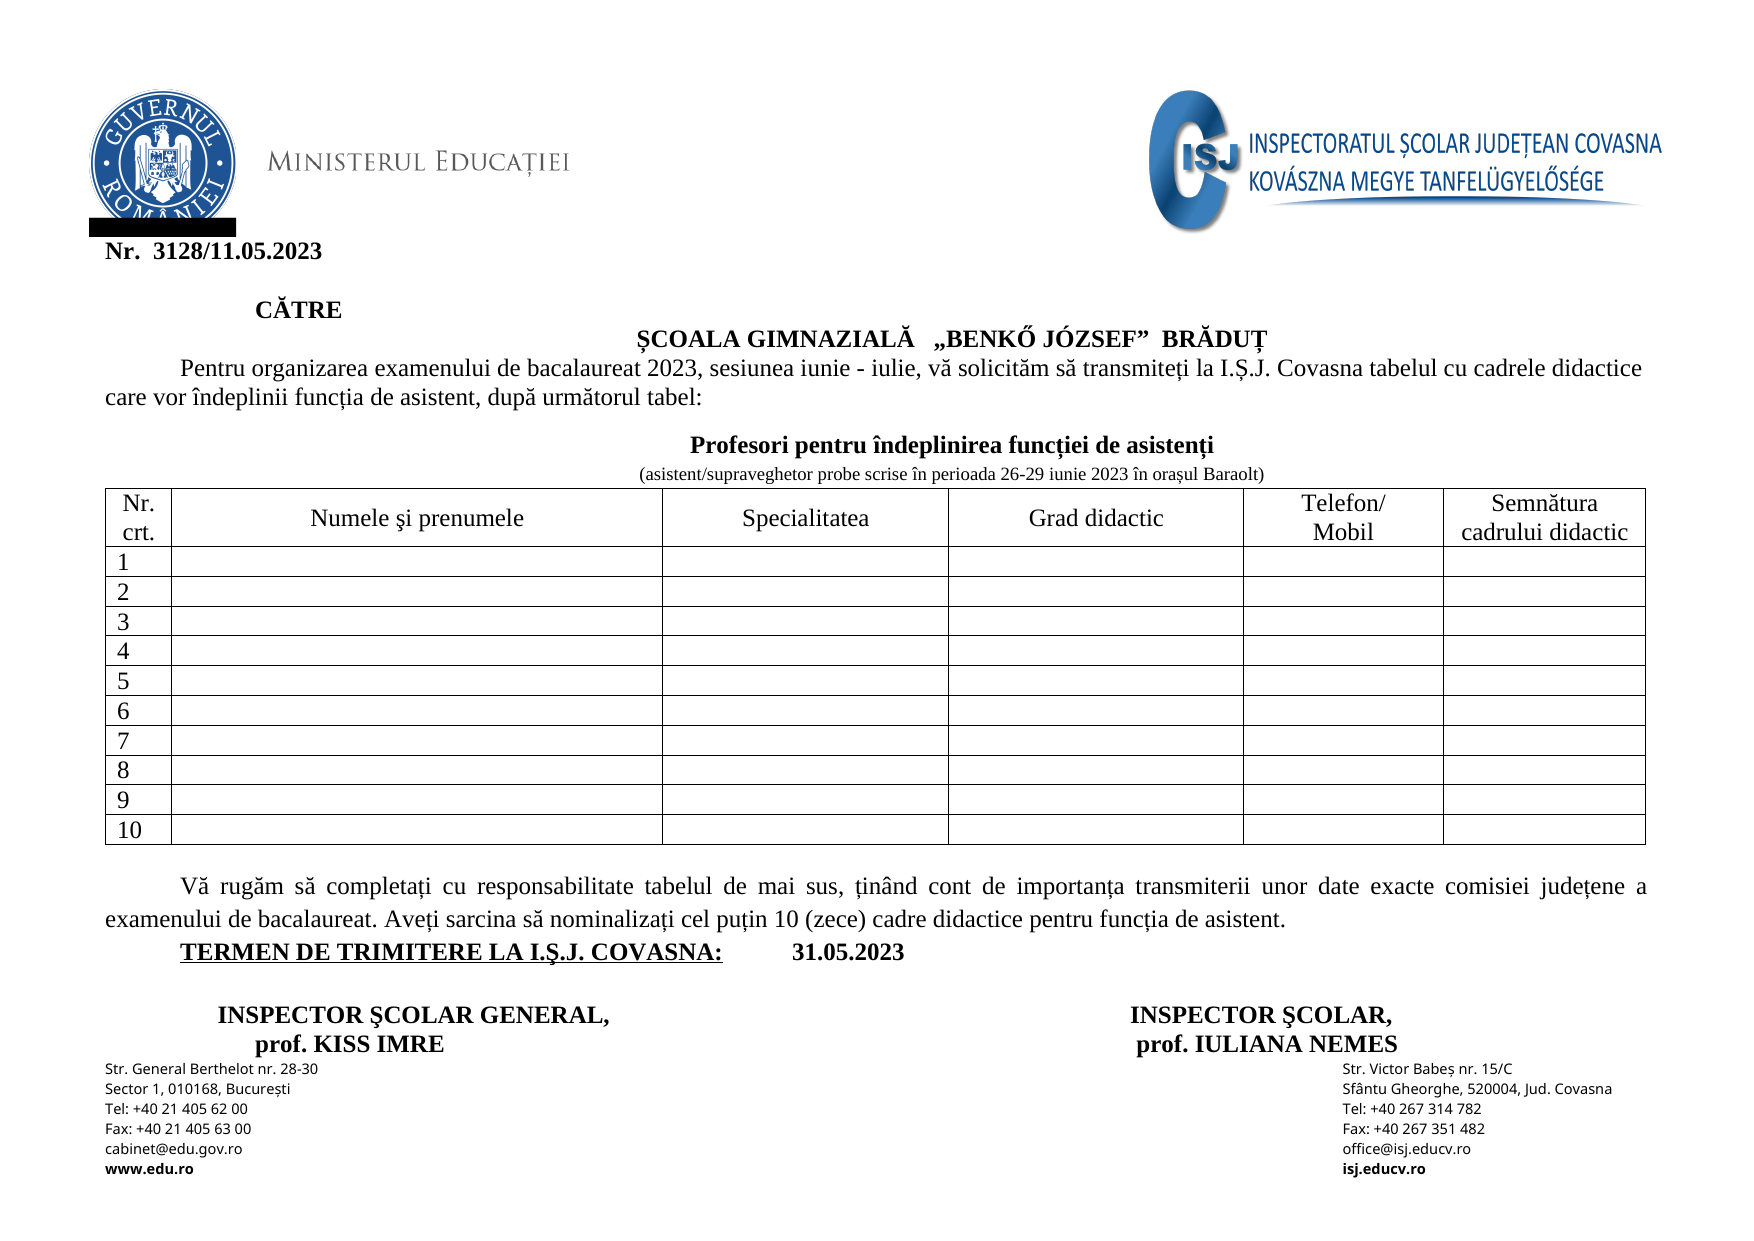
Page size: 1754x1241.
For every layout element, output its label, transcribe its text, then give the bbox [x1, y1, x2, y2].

table_cell [172, 666, 662, 695]
table_cell [1444, 636, 1645, 665]
table_cell [1444, 666, 1645, 695]
text prof. KISS IMRE prof. IULIANA NEMES [180, 1029, 1534, 1057]
table_cell [1444, 815, 1645, 844]
table_cell [1244, 577, 1443, 606]
table_cell [172, 696, 662, 725]
table_cell [949, 607, 1243, 635]
table_cell [663, 577, 948, 606]
table_header Telefon/ Mobil [1244, 489, 1443, 546]
text ȘCOALA GIMNAZIALĂ „BENKŐ JÓZSEF” BRĂDUȚ [180, 324, 1649, 353]
table_cell [949, 756, 1243, 784]
table_cell [1244, 696, 1443, 725]
table_cell [1244, 756, 1443, 784]
table_cell [663, 696, 948, 725]
table_cell 10 [106, 815, 171, 844]
text TERMEN DE TRIMITERE LA I.Ş.J. COVASNA: 31.05.2023 [105, 937, 1649, 966]
table_header Specialitatea [663, 489, 948, 546]
table_cell [1244, 547, 1443, 576]
text Vă rugăm să completați cu responsabilitate tabelul de mai sus, ținând cont de importanța transmiterii unor date exacte comisiei județene a examenului de bacalaureat. Aveți sarcina să nominalizați cel puțin 10 (zece) cadre didactice pentru funcția de asistent. [105, 871, 1649, 933]
table_header Semnătura cadrului didactic [1444, 489, 1645, 546]
table_cell [1244, 726, 1443, 754]
text INSPECTOR ŞCOLAR GENERAL, INSPECTOR ŞCOLAR, [180, 1000, 1649, 1029]
table_cell [172, 547, 662, 576]
list (asistent/supraveghetor probe scrise în perioada 26-29 iunie 2023 în orașul Baraolt) [255, 463, 1649, 484]
table_cell [1444, 696, 1645, 725]
table_cell [663, 547, 948, 576]
text Nr. 3128/11.05.2023 [105, 236, 1649, 265]
table_cell [172, 785, 662, 814]
table_cell 7 [106, 726, 171, 754]
table_cell [172, 577, 662, 606]
text CĂTRE [180, 296, 1649, 324]
table_cell [172, 636, 662, 665]
table_cell [663, 666, 948, 695]
table_cell [172, 607, 662, 635]
table_cell [949, 726, 1243, 754]
table_cell [1444, 607, 1645, 635]
table_cell [1244, 636, 1443, 665]
table_cell 9 [106, 785, 171, 814]
table_cell [949, 696, 1243, 725]
table_cell [663, 607, 948, 635]
picture [262, 148, 572, 177]
table_cell [663, 815, 948, 844]
table_cell [949, 785, 1243, 814]
table_cell [172, 726, 662, 754]
picture [89, 89, 237, 237]
text Pentru organizarea examenului de bacalaureat 2023, sesiunea iunie - iulie, vă solicităm să transmiteți la I.Ș.J. Covasna tabelul cu cadrele didactice care vor îndeplinii funcția de asistent, după următorul tabel: [105, 353, 1649, 411]
table_cell [1244, 785, 1443, 814]
table_cell [1444, 726, 1645, 754]
list Profesori pentru îndeplinirea funcției de asistenți [255, 430, 1649, 458]
table_cell [1244, 666, 1443, 695]
table_cell 4 [106, 636, 171, 665]
table_cell [949, 547, 1243, 576]
table_cell 8 [106, 756, 171, 784]
table_cell [172, 756, 662, 784]
table_cell [949, 577, 1243, 606]
table_cell [1444, 547, 1645, 576]
table_cell 6 [106, 696, 171, 725]
table_cell [949, 666, 1243, 695]
table_cell [1244, 607, 1443, 635]
table_cell [1444, 756, 1645, 784]
table_cell [1244, 815, 1443, 844]
table_header Numele şi prenumele [172, 489, 662, 546]
table_cell [663, 756, 948, 784]
table_cell 3 [106, 607, 171, 635]
table_cell [1444, 577, 1645, 606]
table_cell 2 [106, 577, 171, 606]
table_cell [949, 815, 1243, 844]
table_cell [663, 726, 948, 754]
table_cell [949, 636, 1243, 665]
picture [1127, 57, 1664, 263]
table_cell [663, 636, 948, 665]
table_cell [1444, 785, 1645, 814]
table_header Nr. crt. [106, 489, 171, 546]
table_cell 5 [106, 666, 171, 695]
table_cell [663, 785, 948, 814]
table_cell [172, 815, 662, 844]
table_cell 1 [106, 547, 171, 576]
table_header Grad didactic [949, 489, 1243, 546]
